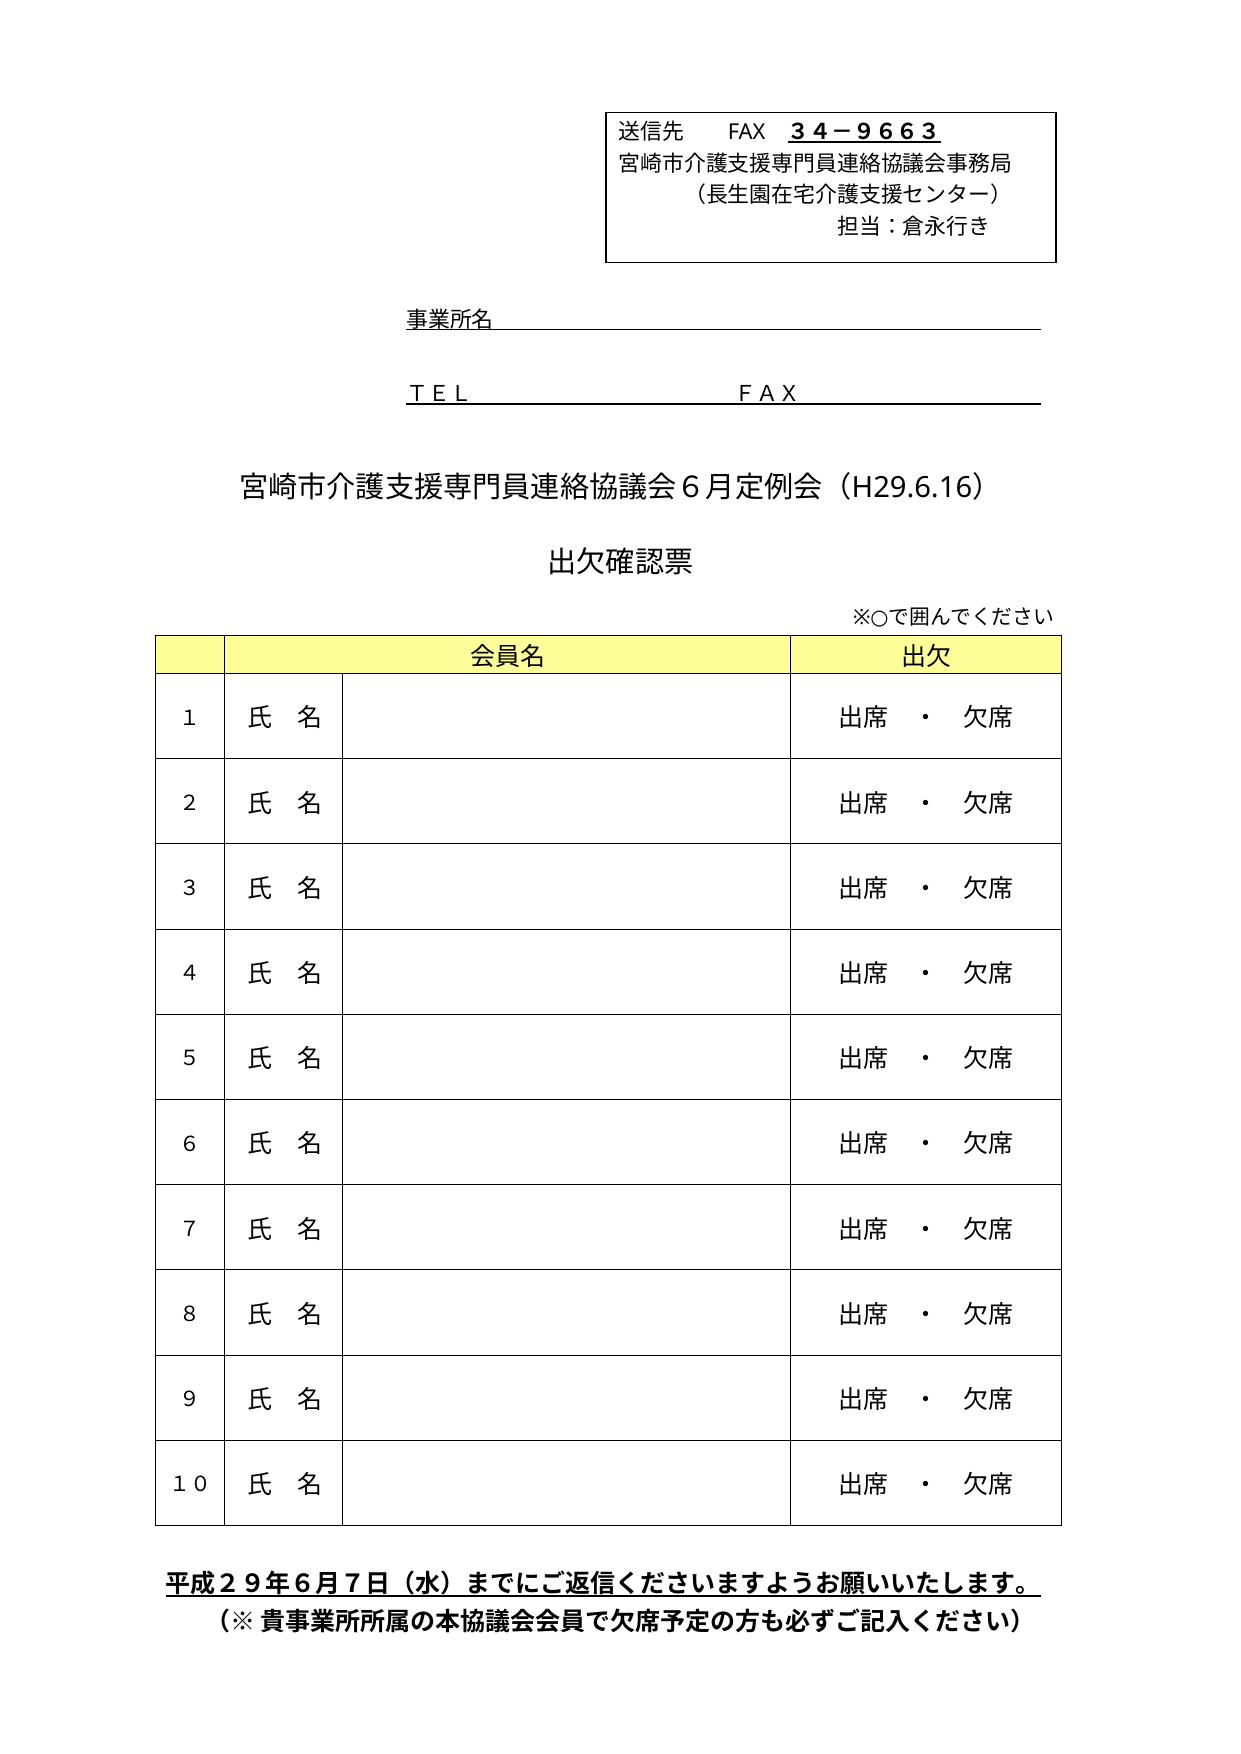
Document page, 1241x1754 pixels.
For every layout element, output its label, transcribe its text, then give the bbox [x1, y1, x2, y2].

table_cell 出席 ・ 欠席 [791, 759, 1061, 843]
table_cell ９ [156, 1356, 224, 1440]
table_header 会員名 [225, 636, 790, 673]
text 事業所名 [165, 299, 1075, 336]
text ※○で囲んでください [165, 597, 1054, 634]
table_cell 氏 名 [225, 1270, 342, 1354]
table_cell 氏 名 [225, 759, 342, 843]
text 宮崎市介護支援専門員連絡協議会６月定例会（H29.6.16） [165, 448, 1075, 523]
table_cell ５ [156, 1015, 224, 1099]
table_cell 氏 名 [225, 1185, 342, 1269]
table_cell 氏 名 [225, 674, 342, 758]
table_cell [343, 1441, 790, 1525]
table_cell 氏 名 [225, 930, 342, 1014]
table_cell １ [156, 674, 224, 758]
table_cell ２ [156, 759, 224, 843]
table_cell 出席 ・ 欠席 [791, 930, 1061, 1014]
table_header [156, 636, 224, 673]
table_cell [343, 1100, 790, 1184]
table_cell [343, 1185, 790, 1269]
table_cell 出席 ・ 欠席 [791, 674, 1061, 758]
table_cell [343, 759, 790, 843]
text （※ 貴事業所所属の本協議会会員で欠席予定の方も必ずご記入ください） [165, 1601, 1075, 1638]
table_cell 氏 名 [225, 1015, 342, 1099]
table_cell [343, 844, 790, 928]
table_cell 氏 名 [225, 1356, 342, 1440]
table_cell ４ [156, 930, 224, 1014]
table_cell ８ [156, 1270, 224, 1354]
text 出欠確認票 [165, 523, 1075, 597]
table_cell [343, 930, 790, 1014]
table_cell [343, 1015, 790, 1099]
table_cell 出席 ・ 欠席 [791, 1015, 1061, 1099]
table_cell ６ [156, 1100, 224, 1184]
table_cell 出席 ・ 欠席 [791, 1441, 1061, 1525]
text ＴＥＬ ＦＡＸ [165, 373, 1075, 411]
table_cell 出席 ・ 欠席 [791, 1270, 1061, 1354]
table_cell ３ [156, 844, 224, 928]
table_cell 氏 名 [225, 844, 342, 928]
table_cell 出席 ・ 欠席 [791, 1356, 1061, 1440]
table_cell 氏 名 [225, 1100, 342, 1184]
table_cell 氏 名 [225, 1441, 342, 1525]
table_cell [343, 1356, 790, 1440]
table_cell 出席 ・ 欠席 [791, 1185, 1061, 1269]
text 平成２９年６月７日（水）までにご返信くださいますようお願いいたします。 [165, 1563, 1075, 1601]
table_cell [343, 674, 790, 758]
table_cell ７ [156, 1185, 224, 1269]
table_header 出欠 [791, 636, 1061, 673]
table_cell 出席 ・ 欠席 [791, 1100, 1061, 1184]
table_cell 出席 ・ 欠席 [791, 844, 1061, 928]
table_cell １０ [156, 1441, 224, 1525]
table_cell [343, 1270, 790, 1354]
